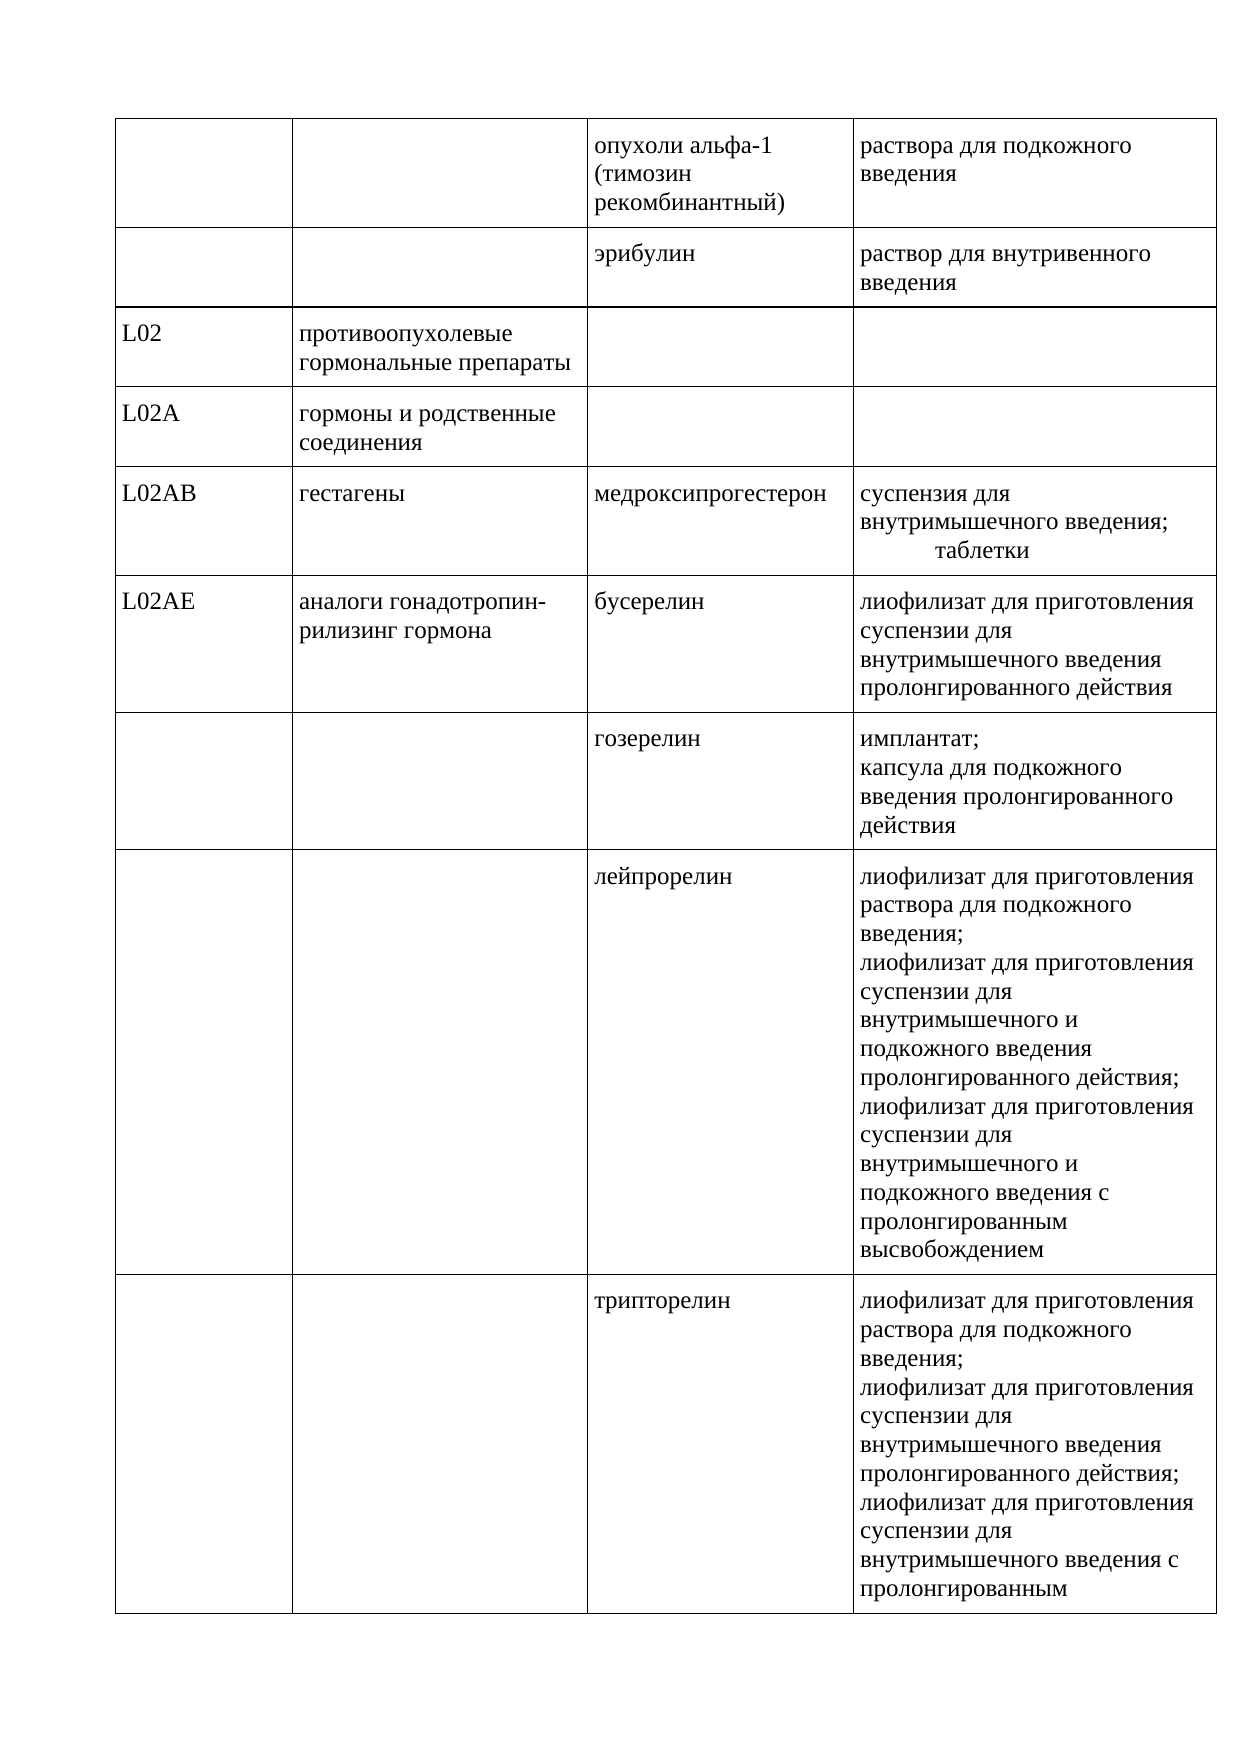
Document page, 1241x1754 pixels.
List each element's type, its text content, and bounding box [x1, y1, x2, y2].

table_cell бусерелин [588, 576, 853, 712]
table_cell гозерелин [588, 713, 853, 849]
table_cell [116, 119, 292, 227]
table_cell [588, 308, 853, 386]
table_cell имплантат; капсула для подкожного введения пролонгированного действия [854, 713, 1216, 849]
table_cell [588, 119, 853, 227]
table_cell [588, 387, 853, 466]
table_cell [293, 119, 587, 227]
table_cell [854, 119, 1216, 227]
table_cell L02AE [116, 576, 292, 712]
table_cell L02 [116, 308, 292, 386]
table_cell [116, 1275, 292, 1612]
table_cell трипторелин [588, 1275, 853, 1612]
table_cell [116, 850, 292, 1274]
table_cell L02AB [116, 467, 292, 574]
table_cell L02A [116, 387, 292, 466]
table_cell гормоны и родственные соединения [293, 387, 587, 466]
table_cell [293, 713, 587, 849]
table_cell лиофилизат для приготовления раствора для подкожного введения; лиофилизат для приготовления суспензии для внутримышечного и подкожного введения пролонгированного действия; лиофилизат для приготовления суспензии для внутримышечного и подкожного введения с пролонгированным высвобождением [854, 850, 1216, 1274]
table_cell аналоги гонадотропин-рилизинг гормона [293, 576, 587, 712]
table_cell эрибулин [588, 228, 853, 306]
table_cell суспензия для внутримышечного введения; таблетки [854, 467, 1216, 574]
table_cell [293, 228, 587, 306]
table_cell [116, 713, 292, 849]
table_cell [116, 228, 292, 306]
table_cell [293, 850, 587, 1274]
table_cell противоопухолевые гормональные препараты [293, 308, 587, 386]
table_cell [854, 308, 1216, 386]
table_cell [293, 1275, 587, 1612]
table_cell раствор для внутривенного введения [854, 228, 1216, 306]
table_cell [854, 387, 1216, 466]
table_cell лейпрорелин [588, 850, 853, 1274]
table_cell лиофилизат для приготовления суспензии для внутримышечного введения пролонгированного действия [854, 576, 1216, 712]
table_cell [854, 1275, 1216, 1612]
table_cell медроксипрогестерон [588, 467, 853, 574]
table_cell гестагены [293, 467, 587, 574]
